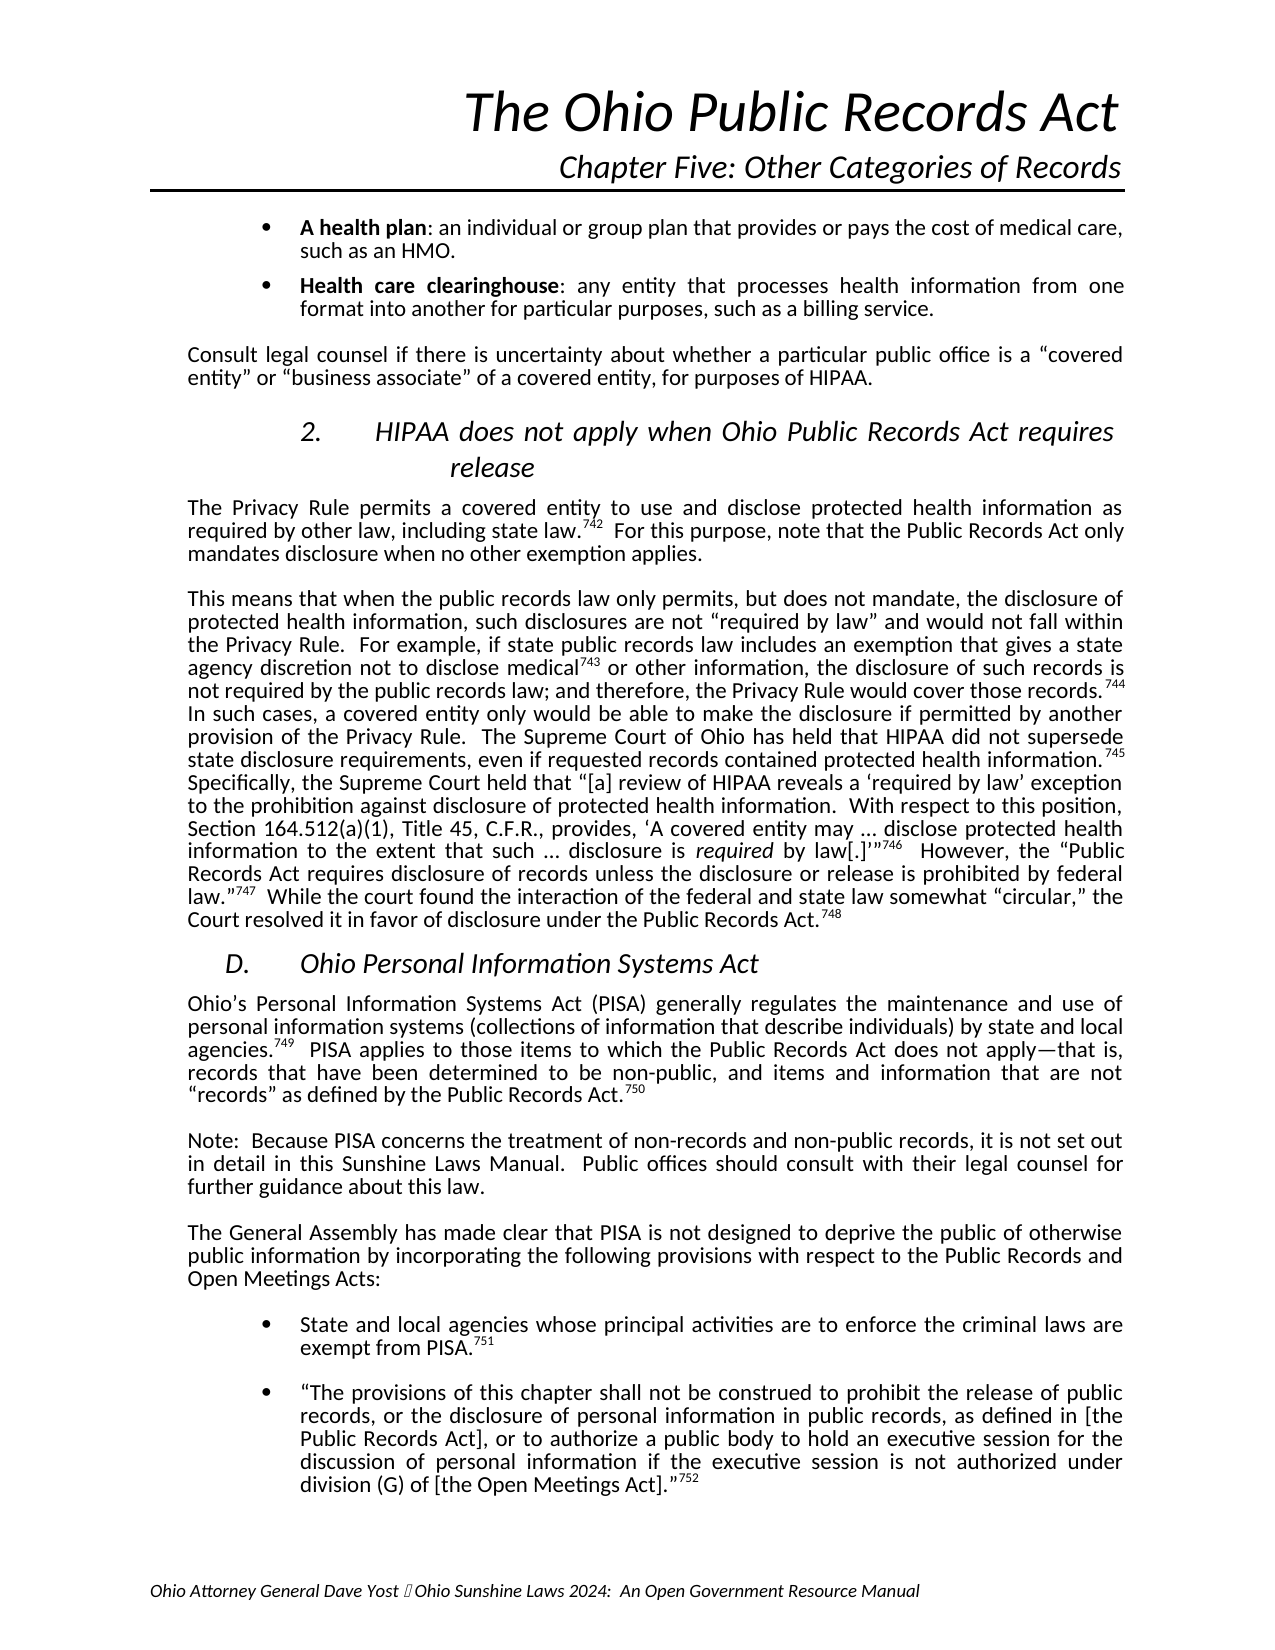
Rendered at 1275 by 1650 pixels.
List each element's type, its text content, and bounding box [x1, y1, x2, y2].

list Health care clearinghouse: any entity that processes health information from one format into another for particular purposes, such as a billing service. [262, 276, 1125, 321]
subtitle D. Ohio Personal Information Systems Act [150, 945, 1125, 980]
subtitle 2. HIPAA does not apply when Ohio Public Records Act requires release [225, 413, 1125, 484]
text Consult legal counsel if there is uncertainty about whether a particular public office is a “covered entity” or “business associate” of a covered entity, for purposes of HIPAA. [187, 344, 1125, 390]
list A health plan: an individual or group plan that provides or pays the cost of medical care, such as an HMO. [262, 217, 1125, 263]
list State and local agencies whose principal activities are to enforce the criminal laws are exempt from PISA. [262, 1314, 1125, 1359]
list “The provisions of this chapter shall not be construed to prohibit the release of public records, or the disclosure of personal information in public records, as defined in [the Public Records Act], or to authorize a public body to hold an executive session for the discussion of personal information if the executive session is not authorized under division (G) of [the Open Meetings Act].” [262, 1382, 1125, 1497]
text The General Assembly has made clear that PISA is not designed to deprive the public of otherwise public information by incorporating the following provisions with respect to the Public Records and Open Meetings Acts: [187, 1222, 1125, 1291]
text Ohio’s Personal Information Systems Act (PISA) generally regulates the maintenance and use of personal information systems (collections of information that describe individuals) by state and local agencies. PISA applies to those items to which the Public Records Act does not apply—that is, records that have been determined to be non-public, and items and information that are not “records” as defined by the Public Records Act. [187, 993, 1125, 1107]
text The Privacy Rule permits a covered entity to use and disclose protected health information as required by other law, including state law. For this purpose, note that the Public Records Act only mandates disclosure when no other exemption applies. [187, 497, 1125, 566]
text This means that when the public records law only permits, but does not mandate, the disclosure of protected health information, such disclosures are not “required by law” and would not fall within the Privacy Rule. For example, if state public records law includes an exemption that gives a state agency discretion not to disclose medical or other information, the disclosure of such records is not required by the public records law; and therefore, the Privacy Rule would cover those records. In such cases, a covered entity only would be able to make the disclosure if permitted by another provision of the Privacy Rule. The Supreme Court of Ohio has held that HIPAA did not supersede state disclosure requirements, even if requested records contained protected health information. Specifically, the Supreme Court held that “[a] review of HIPAA reveals a ‘required by law’ exception to the prohibition against disclosure of protected health information. With respect to this position, Section 164.512(a)(1), Title 45, C.F.R., provides, ‘A covered entity may … disclose protected health information to the extent that such … disclosure is required by law[.]’” However, the “Public Records Act requires disclosure of records unless the disclosure or release is prohibited by federal law.” While the court found the interaction of the federal and state law somewhat “circular,” the Court resolved it in favor of disclosure under the Public Records Act. [187, 588, 1125, 932]
text Note: Because PISA concerns the treatment of non-records and non-public records, it is not set out in detail in this Sunshine Laws Manual. Public offices should consult with their legal counsel for further guidance about this law. [187, 1130, 1125, 1199]
